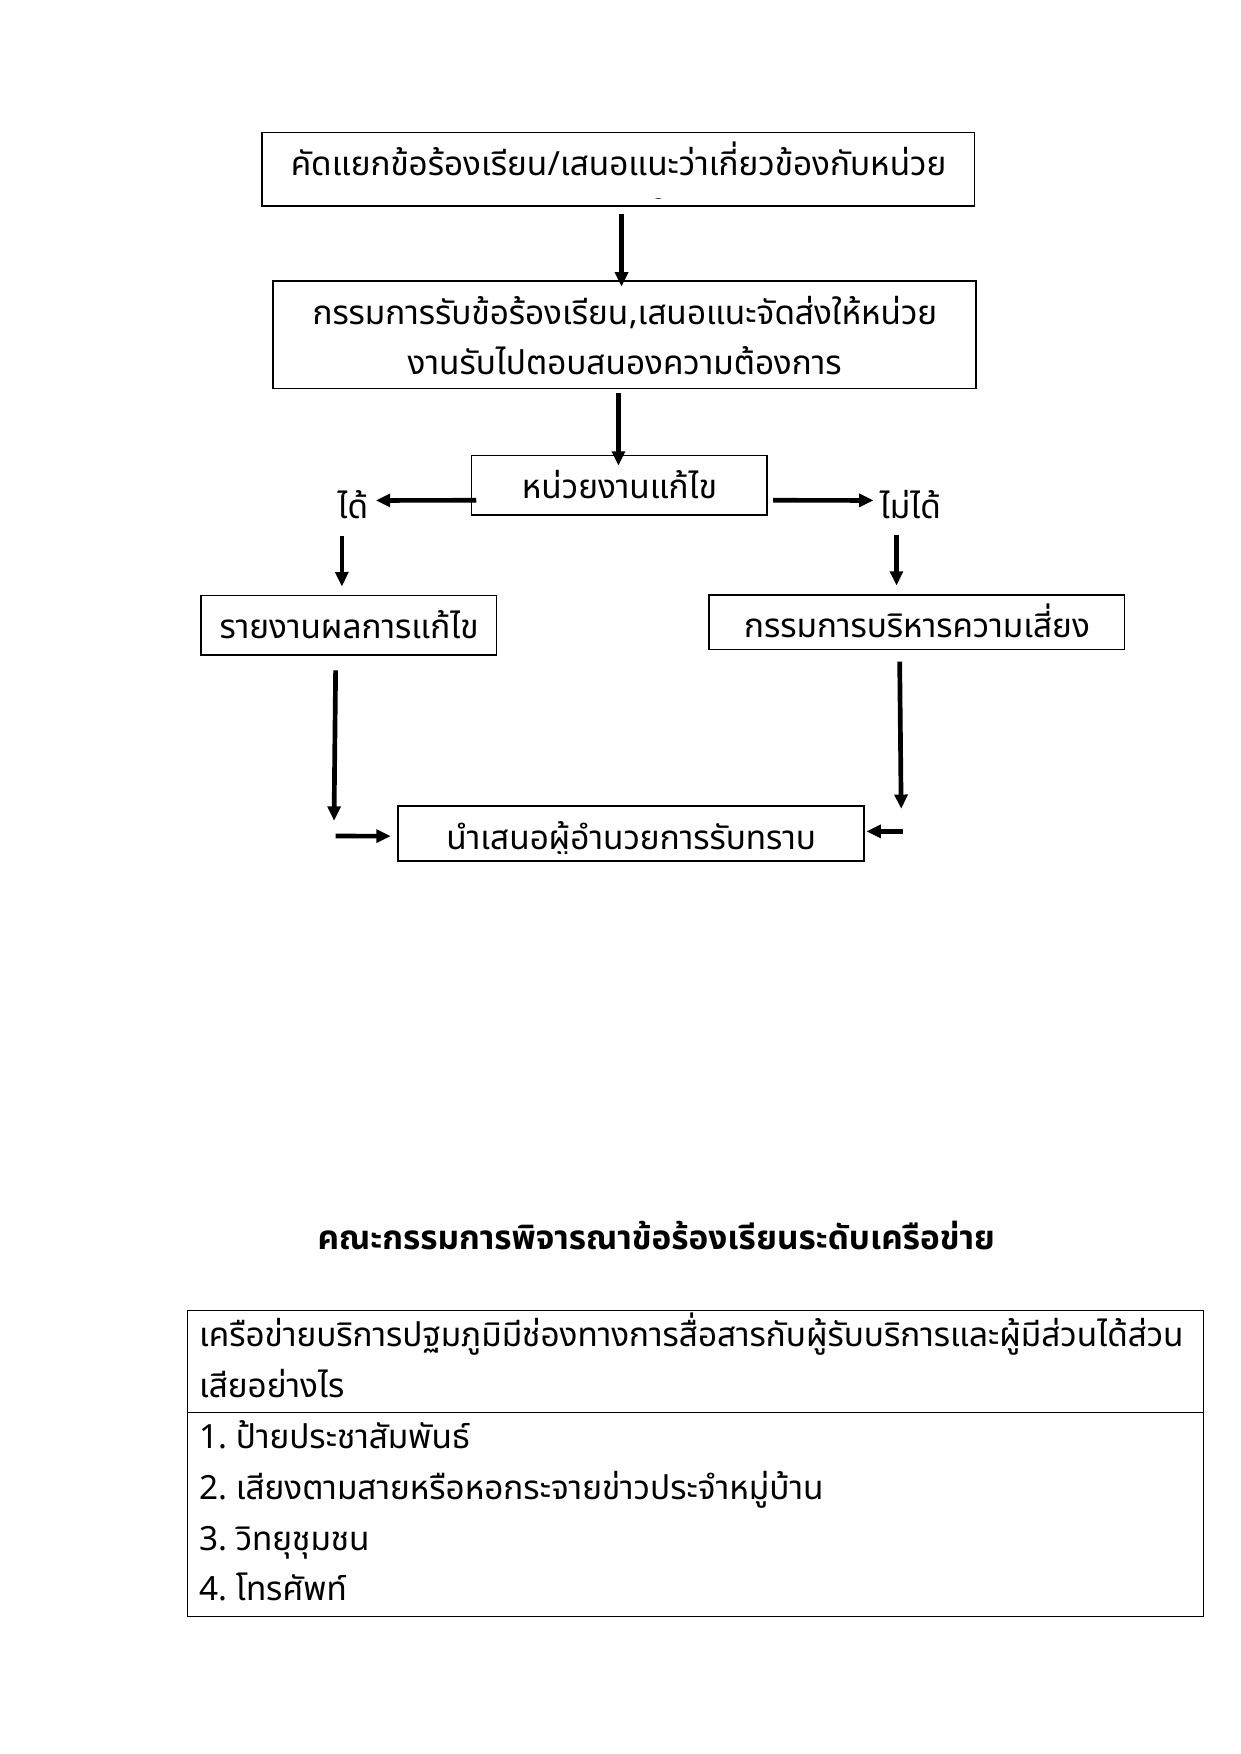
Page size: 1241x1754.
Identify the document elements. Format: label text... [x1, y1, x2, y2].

text ได้ ไม่ได้ [187, 483, 1125, 533]
table_header เครือข่ายบริการปฐมภูมิมีช่องทางการสื่อสารกับผู้รับบริการและผู้มีส่วนได้ส่วนเสียอย่างไร [188, 1311, 1203, 1412]
text คณะกรรมการพิจารณาข้อร้องเรียนระดับเครือข่าย [187, 1214, 1125, 1265]
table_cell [188, 1413, 1203, 1616]
